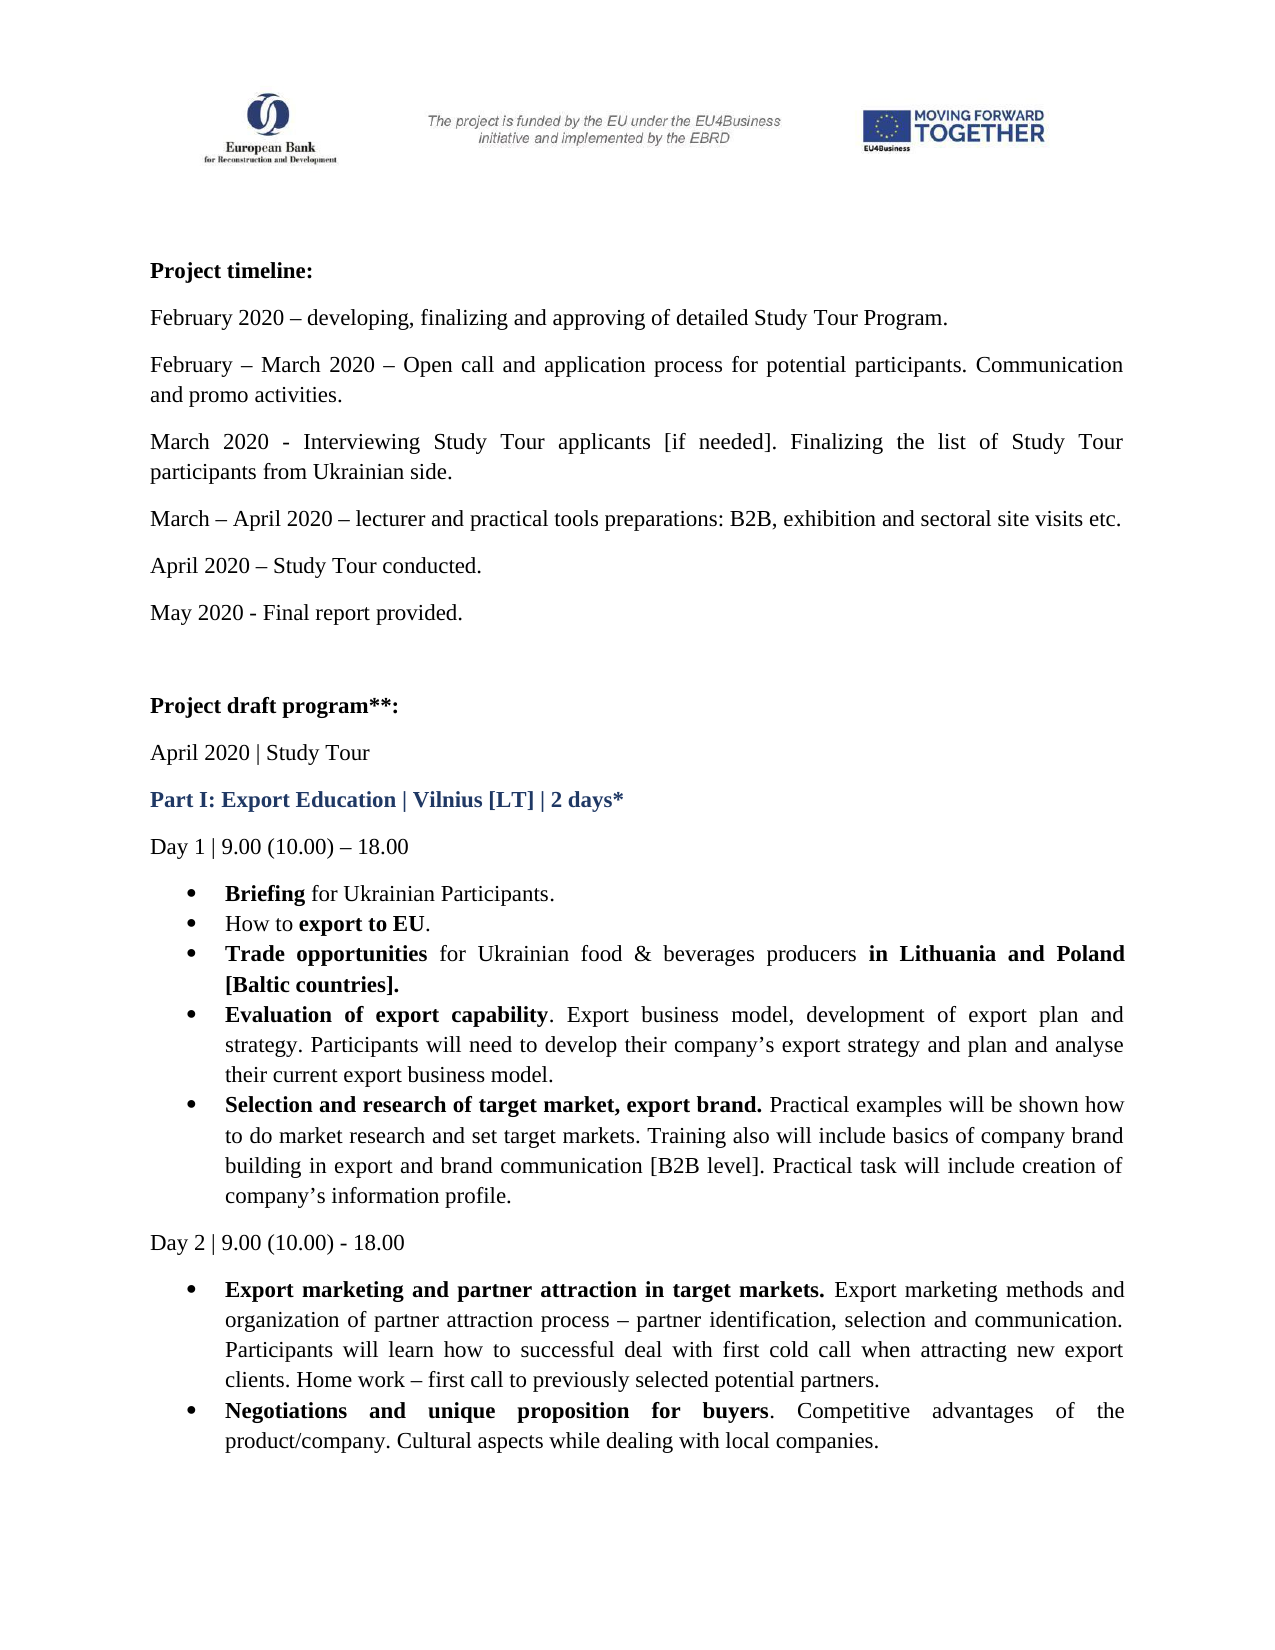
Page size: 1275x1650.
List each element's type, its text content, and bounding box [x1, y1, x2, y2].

list Briefing for Ukrainian Participants. [187, 880, 1125, 906]
list Selection and research of target market, export brand. Practical examples will be shown how to do market research and set target markets. Training also will include basics of company brand building in export and brand communication [B2B level]. Practical task will include creation of company’s information profile. [187, 1091, 1125, 1208]
text March – April 2020 – lecturer and practical tools preparations: B2B, exhibition and sectoral site visits etc. [150, 505, 1125, 531]
text Project draft program**: [150, 692, 1125, 719]
picture [150, 73, 1091, 183]
text Day 1 | 9.00 (10.00) – 18.00 [150, 833, 1125, 859]
list Export marketing and partner attraction in target markets. Export marketing methods and organization of partner attraction process – partner identification, selection and communication. Participants will learn how to successful deal with first cold call when attracting new export clients. Home work – first call to previously selected potential partners. [187, 1276, 1125, 1393]
list Trade opportunities for Ukrainian food & beverages producers in Lithuania and Poland [Baltic countries]. [187, 940, 1125, 997]
text May 2020 - Final report provided. [150, 599, 1125, 625]
text Project timeline: [150, 257, 1125, 283]
text Part I: Export Education | Vilnius [LT] | 2 days* [150, 786, 1125, 813]
text February – March 2020 – Open call and application process for potential participants. Communication and promo activities. [150, 351, 1125, 407]
text April 2020 | Study Tour [150, 739, 1125, 766]
text March 2020 - Interviewing Study Tour applicants [if needed]. Finalizing the list of Study Tour participants from Ukrainian side. [150, 428, 1125, 484]
list How to export to EU. [187, 910, 1125, 937]
text April 2020 – Study Tour conducted. [150, 552, 1125, 578]
list Evaluation of export capability. Export business model, development of export plan and strategy. Participants will need to develop their company’s export strategy and plan and analyse their current export business model. [187, 1001, 1125, 1088]
text Day 2 | 9.00 (10.00) - 18.00 [150, 1229, 1125, 1255]
list Negotiations and unique proposition for buyers. Competitive advantages of the product/company. Cultural aspects while dealing with local companies. [187, 1397, 1125, 1453]
text February 2020 – developing, finalizing and approving of detailed Study Tour Program. [150, 304, 1125, 330]
